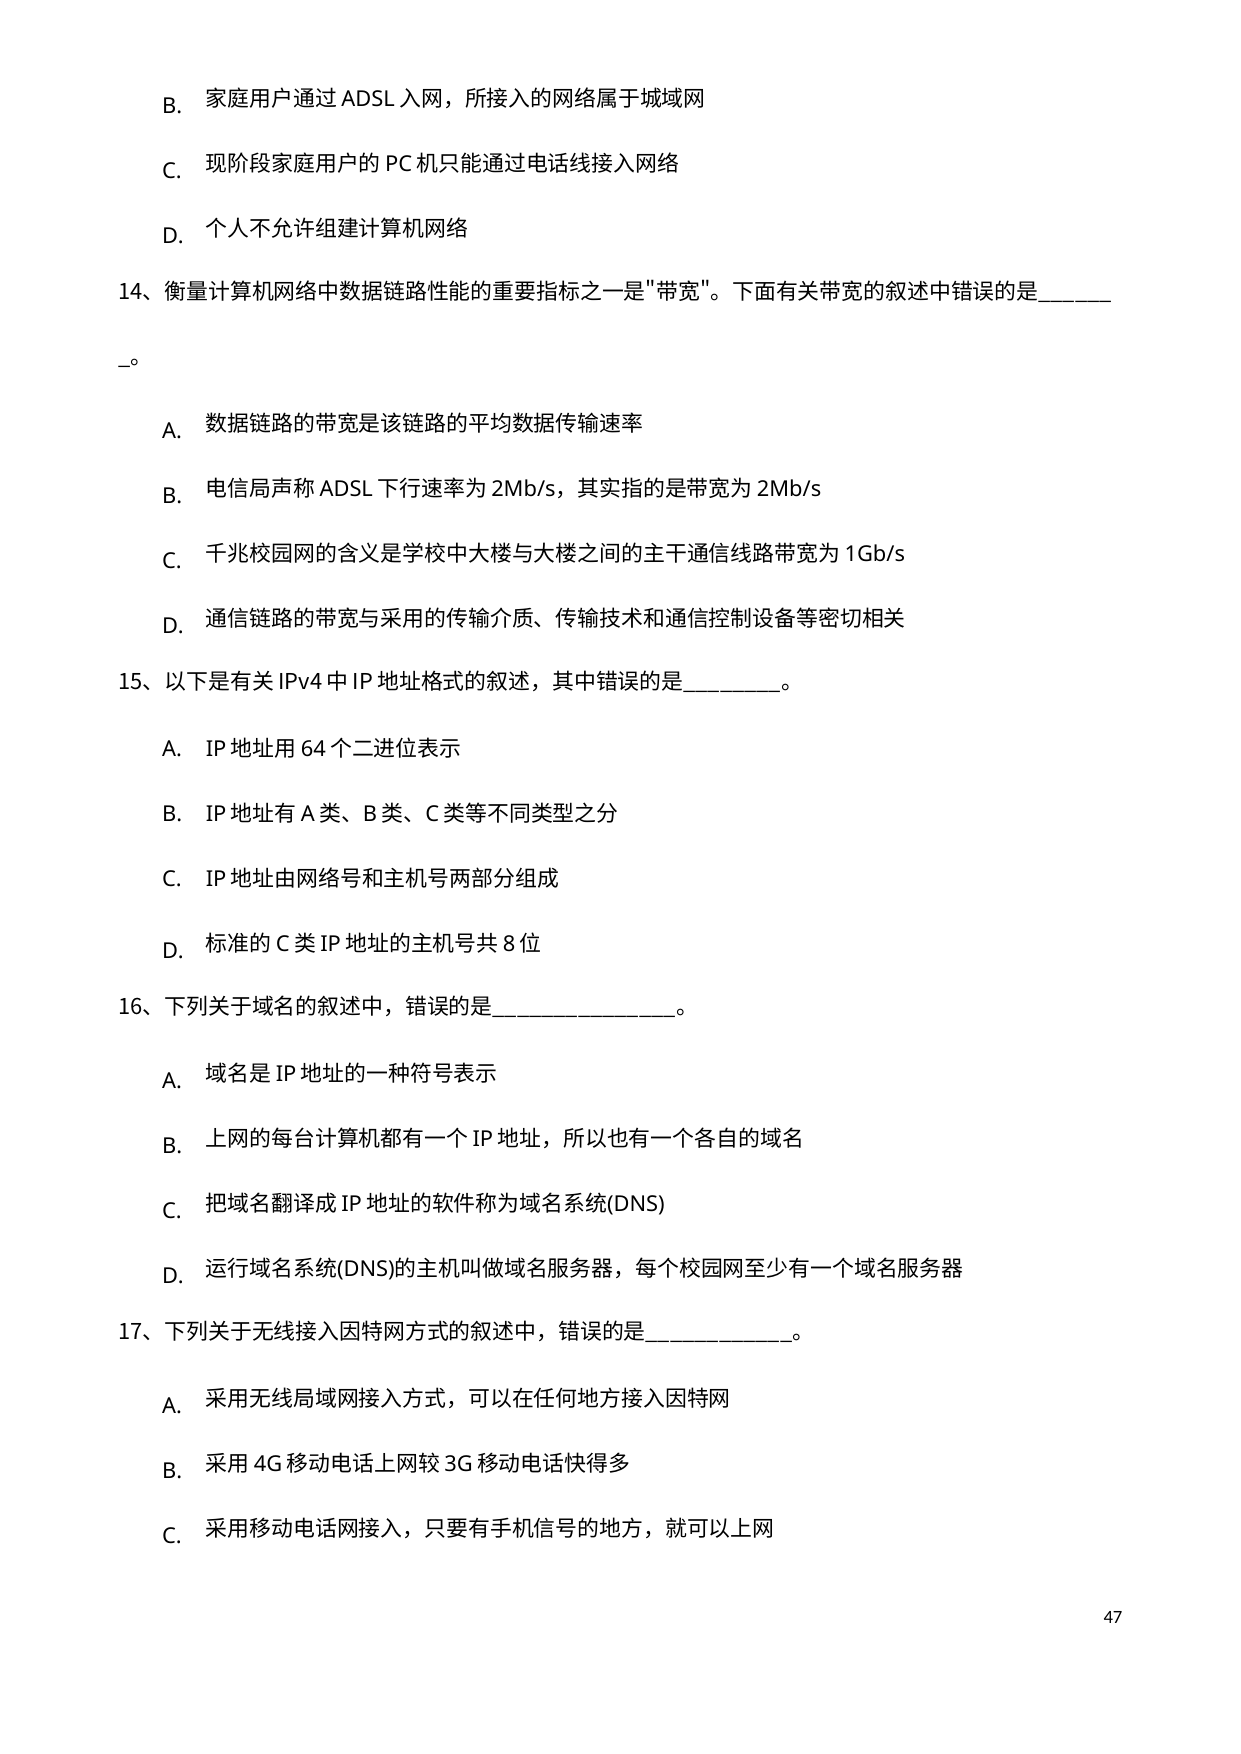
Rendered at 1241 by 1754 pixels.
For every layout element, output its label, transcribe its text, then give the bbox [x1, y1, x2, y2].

list IP地址用64个二进位表示 [162, 718, 1122, 783]
list 现阶段家庭用户的PC机只能通过电话线接入网络 [162, 133, 1122, 198]
list IP地址有A类、B类、C类等不同类型之分 [162, 783, 1122, 848]
text 17、下列关于无线接入因特网方式的叙述中，错误的是____________。 [118, 1303, 1122, 1368]
list 电信局声称ADSL下行速率为2Mb/s，其实指的是带宽为2Mb/s [162, 458, 1122, 523]
list 采用4G移动电话上网较3G移动电话快得多 [162, 1433, 1122, 1498]
list 数据链路的带宽是该链路的平均数据传输速率 [162, 393, 1122, 458]
list 把域名翻译成IP地址的软件称为域名系统(DNS) [162, 1173, 1122, 1238]
list 采用无线局域网接入方式，可以在任何地方接入因特网 [162, 1368, 1122, 1433]
list 采用移动电话网接入，只要有手机信号的地方，就可以上网 [162, 1498, 1122, 1563]
list 通信链路的带宽与采用的传输介质、传输技术和通信控制设备等密切相关 [162, 588, 1122, 653]
list 上网的每台计算机都有一个IP地址，所以也有一个各自的域名 [162, 1108, 1122, 1173]
list 个人不允许组建计算机网络 [162, 198, 1122, 263]
list 标准的C类IP地址的主机号共8位 [162, 913, 1122, 978]
list 域名是IP地址的一种符号表示 [162, 1043, 1122, 1108]
list 运行域名系统(DNS)的主机叫做域名服务器，每个校园网至少有一个域名服务器 [162, 1238, 1122, 1303]
text 16、下列关于域名的叙述中，错误的是_______________。 [118, 978, 1122, 1043]
text 14、衡量计算机网络中数据链路性能的重要指标之一是"带宽"。下面有关带宽的叙述中错误的是_______。 [118, 263, 1122, 393]
text 15、以下是有关IPv4中IP地址格式的叙述，其中错误的是________。 [118, 653, 1122, 718]
list 千兆校园网的含义是学校中大楼与大楼之间的主干通信线路带宽为1Gb/s [162, 523, 1122, 588]
list 家庭用户通过ADSL入网，所接入的网络属于城域网 [162, 68, 1122, 133]
list IP地址由网络号和主机号两部分组成 [162, 848, 1122, 913]
